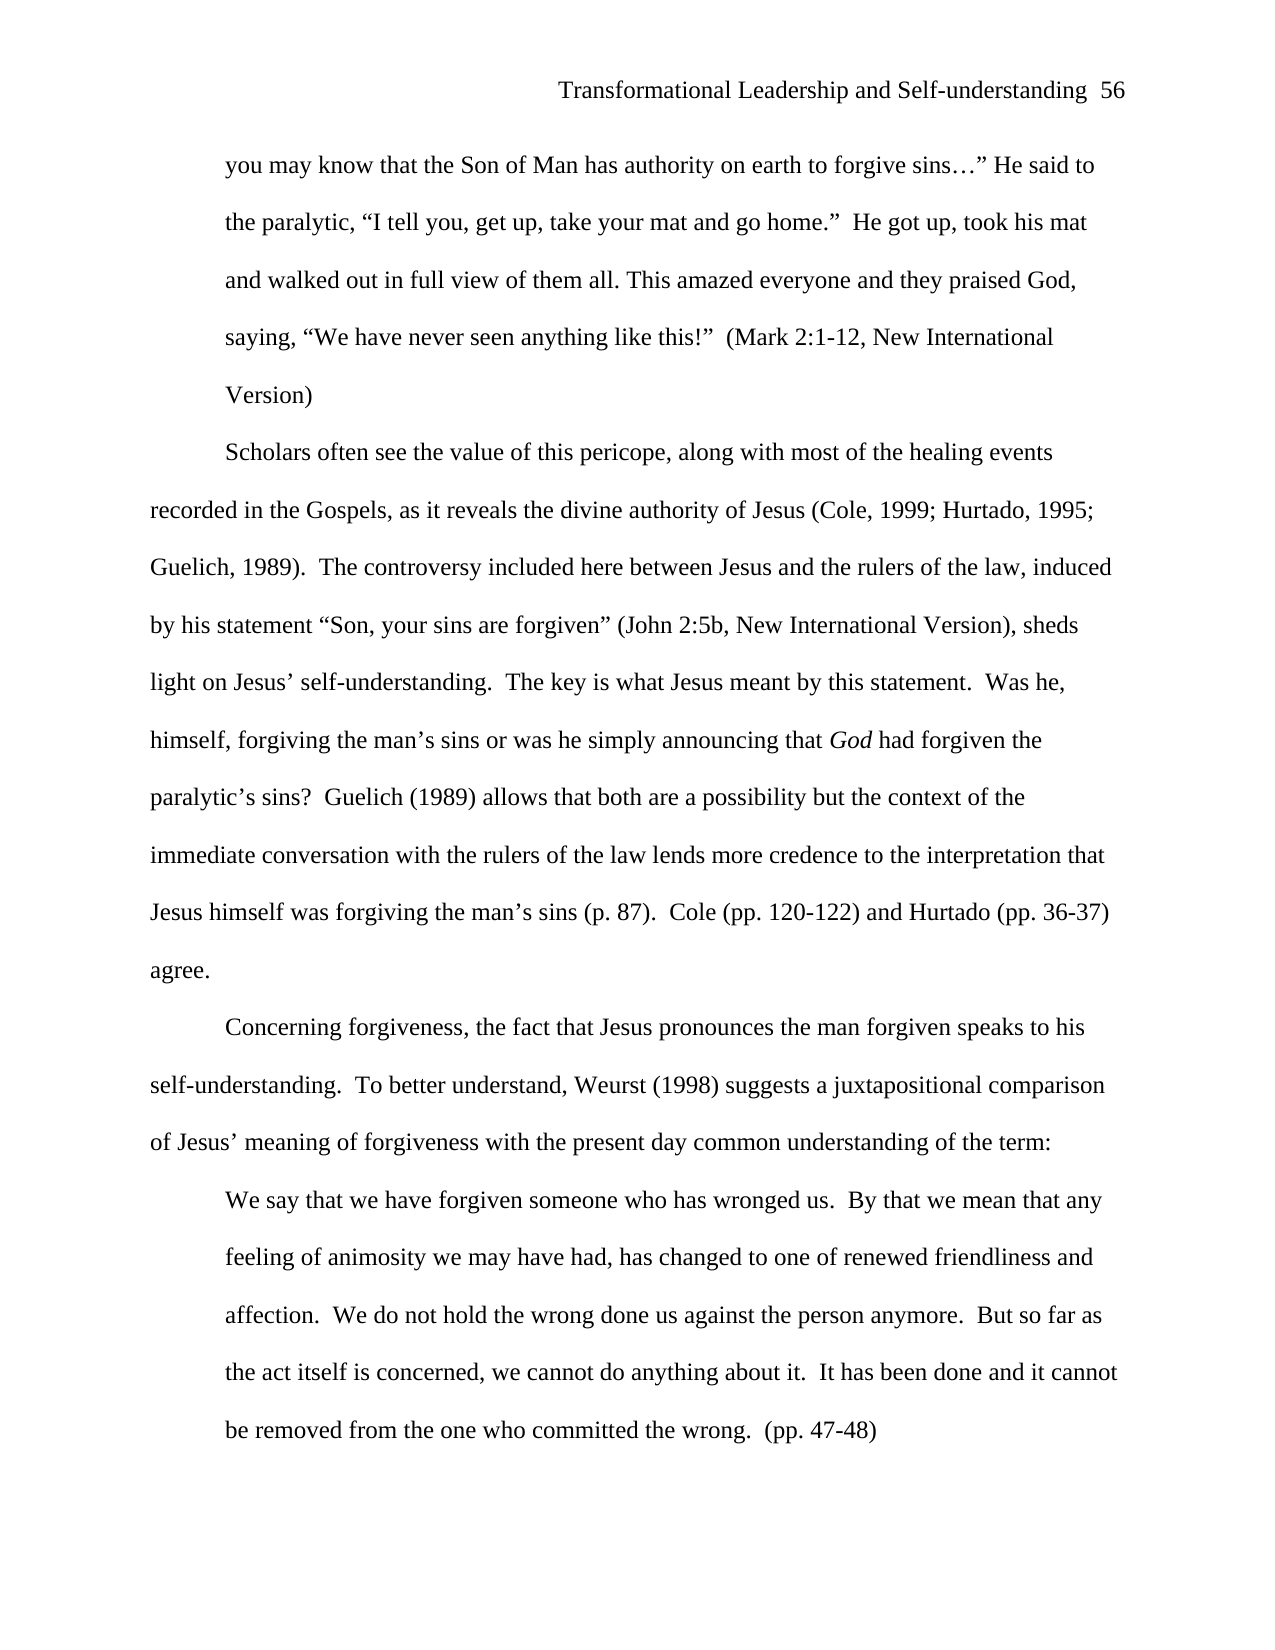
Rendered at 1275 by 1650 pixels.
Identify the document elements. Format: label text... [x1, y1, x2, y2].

text Concerning forgiveness, the fact that Jesus pronounces the man forgiven speaks to his self-understanding. To better understand, Weurst (1998) suggests a juxtapositional comparison of Jesus’ meaning of forgiveness with the present day common understanding of the term: [150, 1012, 1125, 1156]
text We say that we have forgiven someone who has wronged us. By that we mean that any feeling of animosity we may have had, has changed to one of renewed friendliness and affection. We do not hold the wrong done us against the person anymore. But so far as the act itself is concerned, we cannot do anything about it. It has been done and it cannot be removed from the one who committed the wrong. (pp. 47-48) [225, 1185, 1125, 1444]
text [225, 150, 1125, 409]
text Scholars often see the value of this pericope, along with most of the healing events recorded in the Gospels, as it reveals the divine authority of Jesus (Cole, 1999; Hurtado, 1995; Guelich, 1989). The controversy included here between Jesus and the rulers of the law, induced by his statement “Son, your sins are forgiven” (John 2:5b, New International Version), sheds light on Jesus’ self-understanding. The key is what Jesus meant by this statement. Was he, himself, forgiving the man’s sins or was he simply announcing that God had forgiven the paralytic’s sins? Guelich (1989) allows that both are a possibility but the context of the immediate conversation with the rulers of the law lends more credence to the interpretation that Jesus himself was forgiving the man’s sins (p. 87). Cole (pp. 120-122) and Hurtado (pp. 36-37) agree. [150, 437, 1125, 984]
